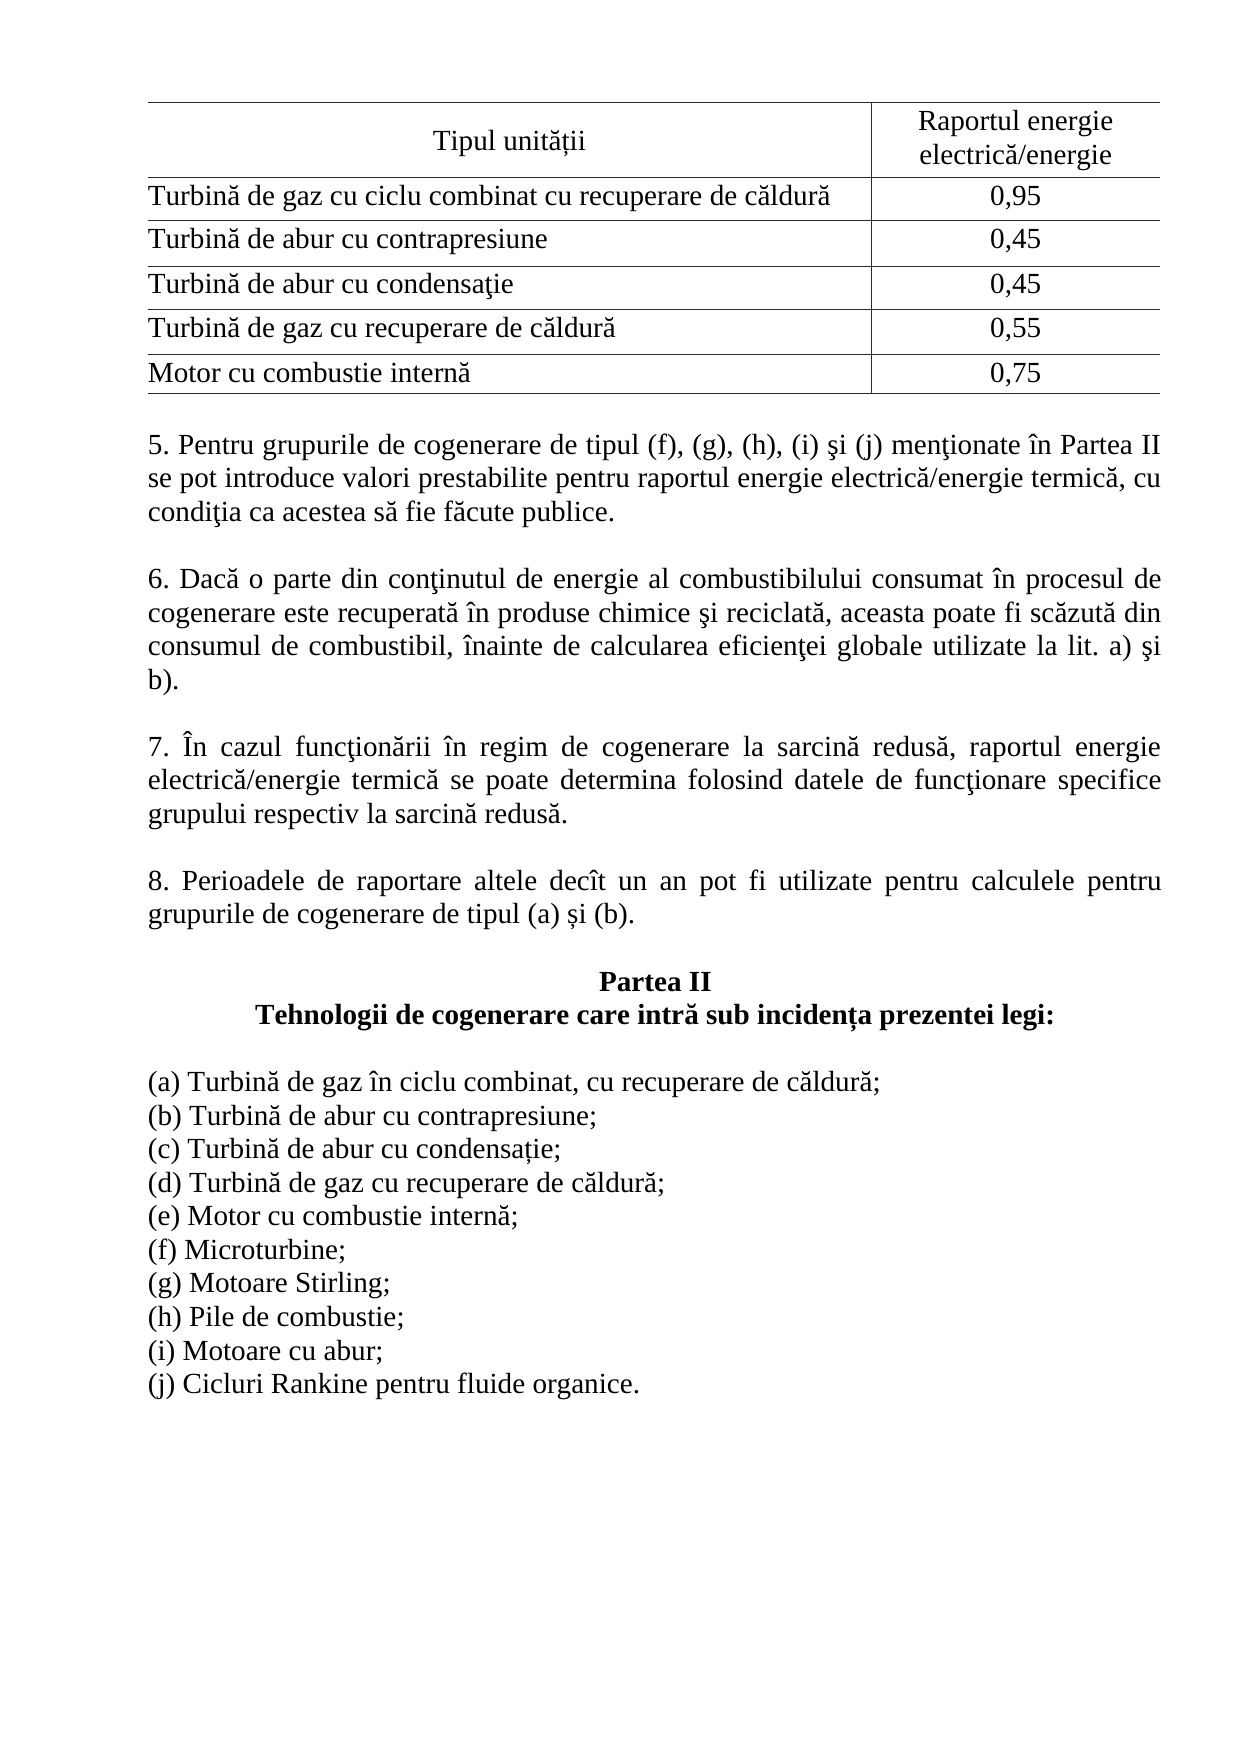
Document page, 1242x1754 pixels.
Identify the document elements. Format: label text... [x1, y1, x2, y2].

text (h) Pile de combustie; [148, 1299, 1162, 1333]
table_cell Turbină de gaz cu ciclu combinat cu recuperare de căldură [148, 178, 871, 220]
text (a) Turbină de gaz în ciclu combinat, cu recuperare de căldură; [148, 1064, 1162, 1098]
table_cell Turbină de abur cu contrapresiune [148, 221, 871, 266]
text Partea II [148, 964, 1162, 997]
text (b) Turbină de abur cu contrapresiune; [148, 1098, 1162, 1131]
text (d) Turbină de gaz cu recuperare de căldură; [148, 1165, 1162, 1198]
table_cell 0,75 [872, 355, 1160, 392]
text 7. În cazul funcţionării în regim de cogenerare la sarcină redusă, raportul energie electrică/energie termică se poate determina folosind datele de funcţionare specifice grupului respectiv la sarcină redusă. [148, 729, 1162, 829]
text 8. Perioadele de raportare altele decît un an pot fi utilizate pentru calculele pentru grupurile de cogenerare de tipul (a) și (b). [148, 863, 1162, 930]
table_cell Turbină de gaz cu recuperare de căldură [148, 310, 871, 354]
table_cell 0,55 [872, 310, 1160, 354]
text (g) Motoare Stirling; [148, 1266, 1162, 1299]
table_cell 0,45 [872, 267, 1160, 309]
table_header Raportul energie electrică/energie termică, C [872, 103, 1160, 177]
text Tehnologii de cogenerare care intră sub incidența prezentei legi: [148, 997, 1162, 1031]
table_header Tipul unității [148, 103, 871, 177]
table_cell 0,95 [872, 178, 1160, 220]
text (f) Microturbine; [148, 1232, 1162, 1266]
table_cell Motor cu combustie internă [148, 355, 871, 392]
table_cell 0,45 [872, 221, 1160, 266]
text (i) Motoare cu abur; [148, 1333, 1162, 1366]
text (j) Cicluri Rankine pentru fluide organice. [148, 1366, 1162, 1400]
text (e) Motor cu combustie internă; [148, 1198, 1162, 1232]
table_cell Turbină de abur cu condensaţie [148, 267, 871, 309]
text 5. Pentru grupurile de cogenerare de tipul (f), (g), (h), (i) şi (j) menţionate în Partea II se pot introduce valori prestabilite pentru raportul energie electrică/energie termică, cu condiţia ca acestea să fie făcute publice. [148, 427, 1162, 528]
text (c) Turbină de abur cu condensație; [148, 1131, 1162, 1165]
text 6. Dacă o parte din conţinutul de energie al combustibilului consumat în procesul de cogenerare este recuperată în produse chimice şi reciclată, aceasta poate fi scăzută din consumul de combustibil, înainte de calcularea eficienţei globale utilizate la lit. a) şi b). [148, 561, 1162, 695]
